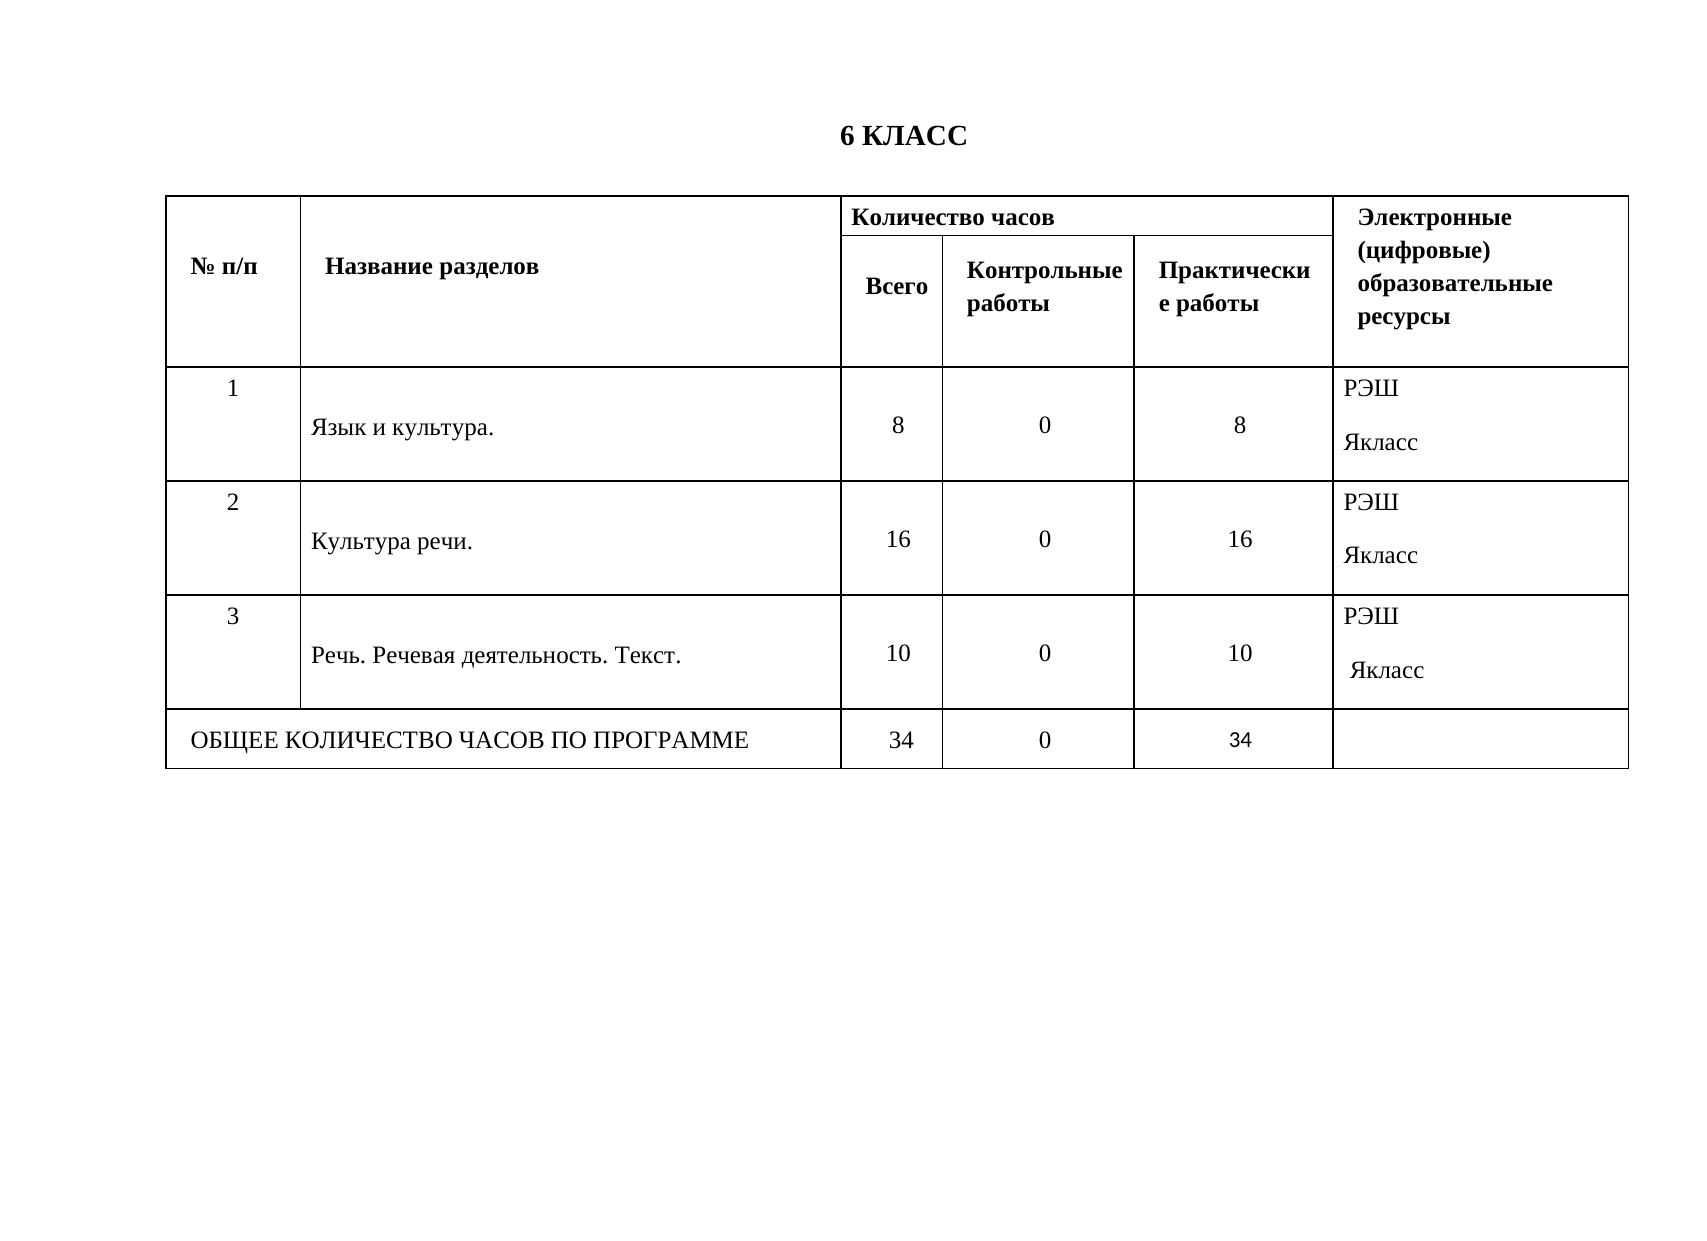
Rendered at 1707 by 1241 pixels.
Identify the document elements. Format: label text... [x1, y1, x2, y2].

table_cell Контрольные работы [943, 236, 1133, 366]
table_cell 34 [842, 710, 942, 768]
table_cell РЭШ Якласс [1334, 482, 1628, 594]
table_header Название разделов [301, 197, 840, 366]
table_cell 0 [943, 596, 1133, 708]
table_cell 10 [1135, 596, 1332, 708]
table_cell 16 [842, 482, 942, 594]
table_cell 0 [943, 368, 1133, 480]
table_cell 8 [842, 368, 942, 480]
table_cell Культура речи. [301, 482, 840, 594]
table_cell [1334, 710, 1628, 768]
table_cell Всего [842, 236, 942, 366]
table_header № п/п [167, 197, 300, 366]
table_cell Практические работы [1135, 236, 1332, 366]
table_cell 34 [1135, 710, 1332, 768]
table_cell 10 [842, 596, 942, 708]
table_cell Речь. Речевая деятельность. Текст. [301, 596, 840, 708]
table_cell ОБЩЕЕ КОЛИЧЕСТВО ЧАСОВ ПО ПРОГРАММЕ [167, 710, 840, 768]
table_cell Язык и культура. [301, 368, 840, 480]
table_header Электронные (цифровые) образовательные ресурсы [1334, 197, 1628, 366]
table_cell 1 [167, 368, 300, 480]
table_header Количество часов [842, 197, 1332, 234]
table_cell 8 [1135, 368, 1332, 480]
table_cell 16 [1135, 482, 1332, 594]
table_cell 2 [167, 482, 300, 594]
text 6 КЛАСС [190, 118, 1618, 152]
table_cell 0 [943, 710, 1133, 768]
table_cell 3 [167, 596, 300, 708]
table_cell РЭШ Якласс [1334, 368, 1628, 480]
table_cell 0 [943, 482, 1133, 594]
table_cell РЭШ Якласс [1334, 596, 1628, 708]
